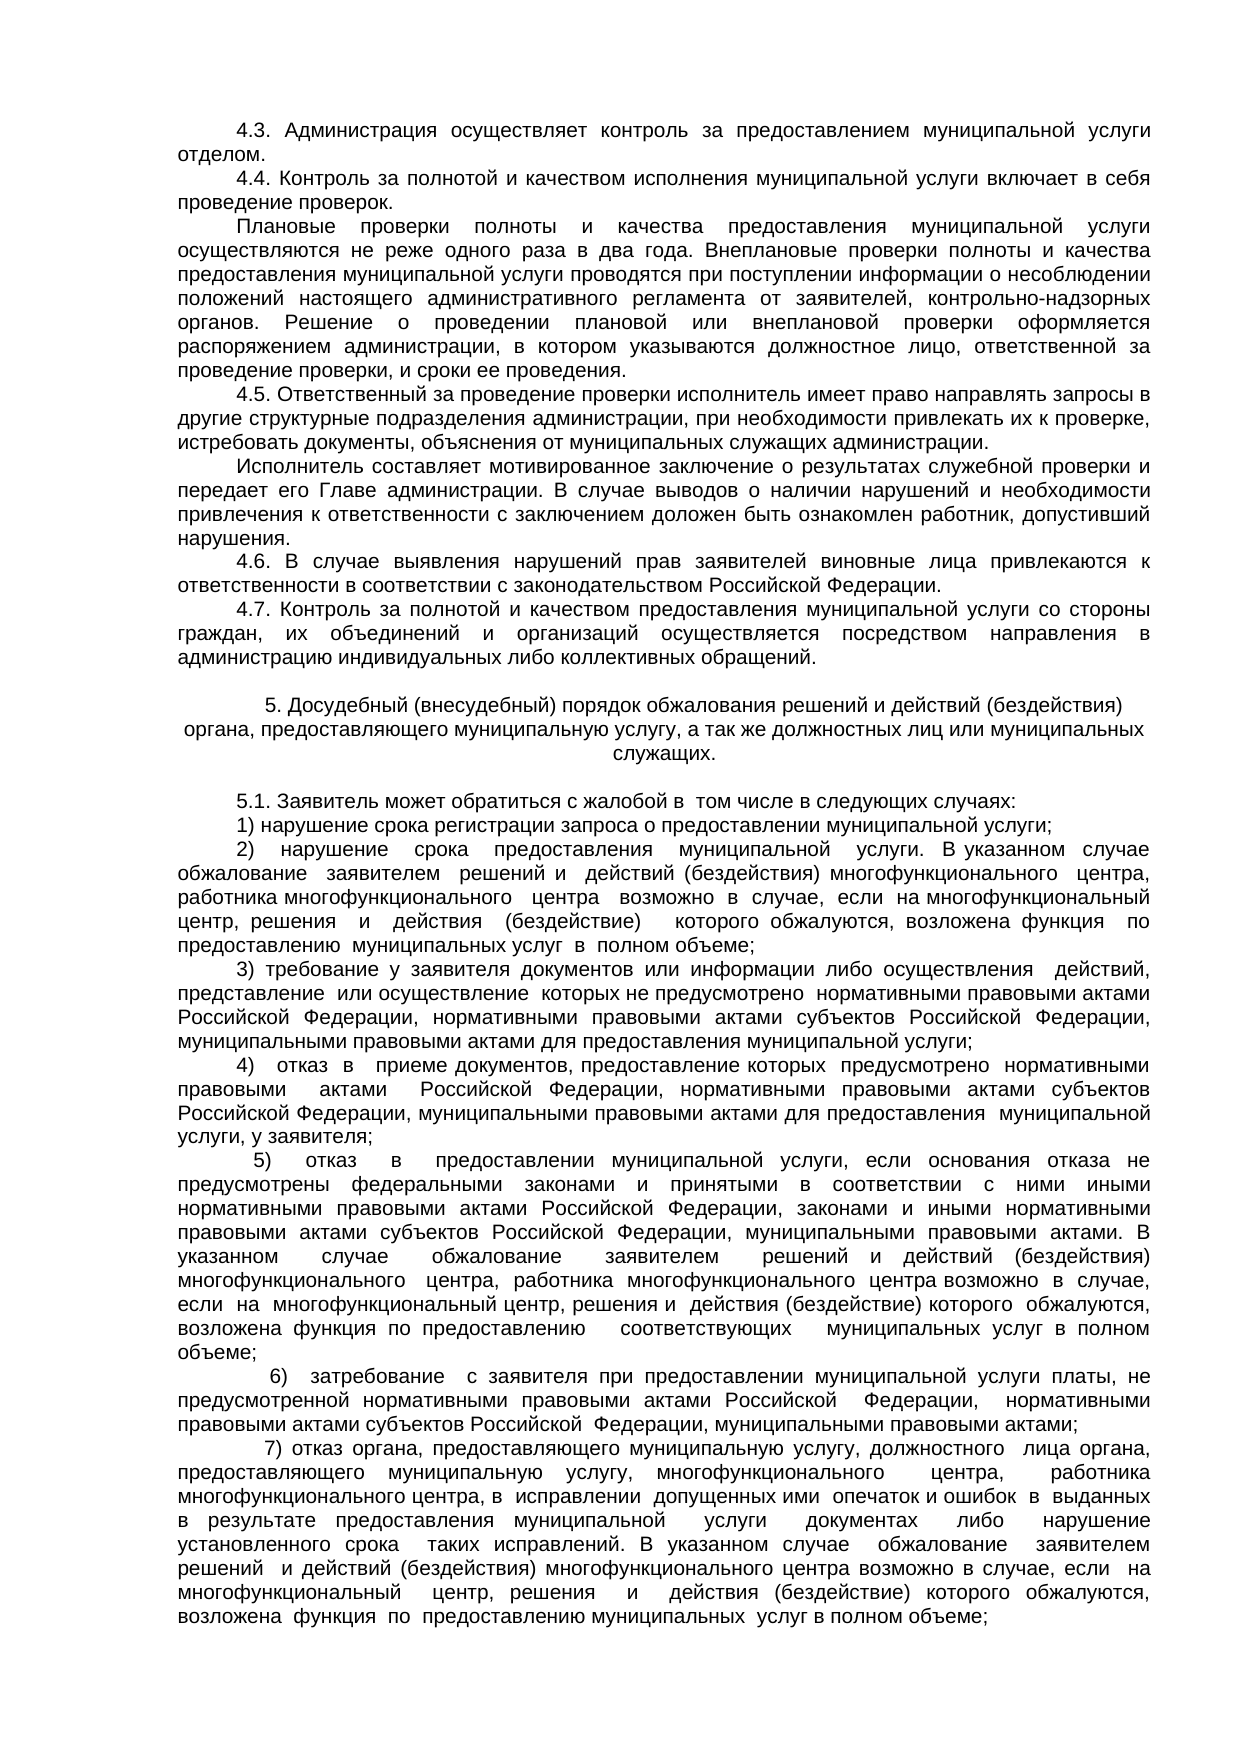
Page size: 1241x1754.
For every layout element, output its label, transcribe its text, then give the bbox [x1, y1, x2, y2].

text 4) отказ в приеме документов, предоставление которых предусмотрено нормативными правовыми актами Российской Федерации, нормативными правовыми актами субъектов Российской Федерации, муниципальными правовыми актами для предоставления муниципальной услуги, у заявителя; [177, 1052, 1152, 1148]
text 5.1. Заявитель может обратиться с жалобой в том числе в следующих случаях: [177, 789, 1152, 813]
text 4.7. Контроль за полнотой и качеством предоставления муниципальной услуги со стороны граждан, их объединений и организаций осуществляется посредством направления в администрацию индивидуальных либо коллективных обращений. [177, 597, 1152, 669]
text 5) отказ в предоставлении муниципальной услуги, если основания отказа не предусмотрены федеральными законами и принятыми в соответствии с ними иными нормативными правовыми актами Российской Федерации, законами и иными нормативными правовыми актами субъектов Российской Федерации, муниципальными правовыми актами. В указанном случае обжалование заявителем решений и действий (бездействия) многофункционального центра, работника многофункционального центра возможно в случае, если на многофункциональный центр, решения и действия (бездействие) которого обжалуются, возложена функция по предоставлению соответствующих муниципальных услуг в полном объеме; [177, 1148, 1152, 1364]
text 4.3. Администрация осуществляет контроль за предоставлением муниципальной услуги отделом. [177, 118, 1152, 166]
text 4.5. Ответственный за проведение проверки исполнитель имеет право направлять запросы в другие структурные подразделения администрации, при необходимости привлекать их к проверке, истребовать документы, объяснения от муниципальных служащих администрации. [177, 382, 1152, 453]
text 7) отказ органа, предоставляющего муниципальную услугу, должностного лица органа, предоставляющего муниципальную услугу, многофункционального центра, работника многофункционального центра, в исправлении допущенных ими опечаток и ошибок в выданных в результате предоставления муниципальной услуги документах либо нарушение установленного срока таких исправлений. В указанном случае обжалование заявителем решений и действий (бездействия) многофункционального центра возможно в случае, если на многофункциональный центр, решения и действия (бездействие) которого обжалуются, возложена функция по предоставлению муниципальных услуг в полном объеме; [177, 1436, 1152, 1627]
text 4.6. В случае выявления нарушений прав заявителей виновные лица привлекаются к ответственности в соответствии с законодательством Российской Федерации. [177, 549, 1152, 597]
text 5. Досудебный (внесудебный) порядок обжалования решений и действий (бездействия) органа, предоставляющего муниципальную услугу, а так же должностных лиц или муниципальных служащих. [177, 693, 1152, 765]
text 3) требование у заявителя документов или информации либо осуществления действий, представление или осуществление которых не предусмотрено нормативными правовыми актами Российской Федерации, нормативными правовыми актами субъектов Российской Федерации, муниципальными правовыми актами для предоставления муниципальной услуги; [177, 957, 1152, 1052]
text 2) нарушение срока предоставления муниципальной услуги. В указанном случае обжалование заявителем решений и действий (бездействия) многофункционального центра, работника многофункционального центра возможно в случае, если на многофункциональный центр, решения и действия (бездействие) которого обжалуются, возложена функция по предоставлению муниципальных услуг в полном объеме; [177, 837, 1152, 957]
text 6) затребование с заявителя при предоставлении муниципальной услуги платы, не предусмотренной нормативными правовыми актами Российской Федерации, нормативными правовыми актами субъектов Российской Федерации, муниципальными правовыми актами; [177, 1364, 1152, 1436]
text 4.4. Контроль за полнотой и качеством исполнения муниципальной услуги включает в себя проведение проверок. [177, 166, 1152, 214]
text Исполнитель составляет мотивированное заключение о результатах служебной проверки и передает его Главе администрации. В случае выводов о наличии нарушений и необходимости привлечения к ответственности с заключением доложен быть ознакомлен работник, допустивший нарушения. [177, 453, 1152, 549]
text 1) нарушение срока регистрации запроса о предоставлении муниципальной услуги; [177, 813, 1152, 837]
text Плановые проверки полноты и качества предоставления муниципальной услуги осуществляются не реже одного раза в два года. Внеплановые проверки полноты и качества предоставления муниципальной услуги проводятся при поступлении информации о несоблюдении положений настоящего административного регламента от заявителей, контрольно-надзорных органов. Решение о проведении плановой или внеплановой проверки оформляется распоряжением администрации, в котором указываются должностное лицо, ответственной за проведение проверки, и сроки ее проведения. [177, 214, 1152, 382]
